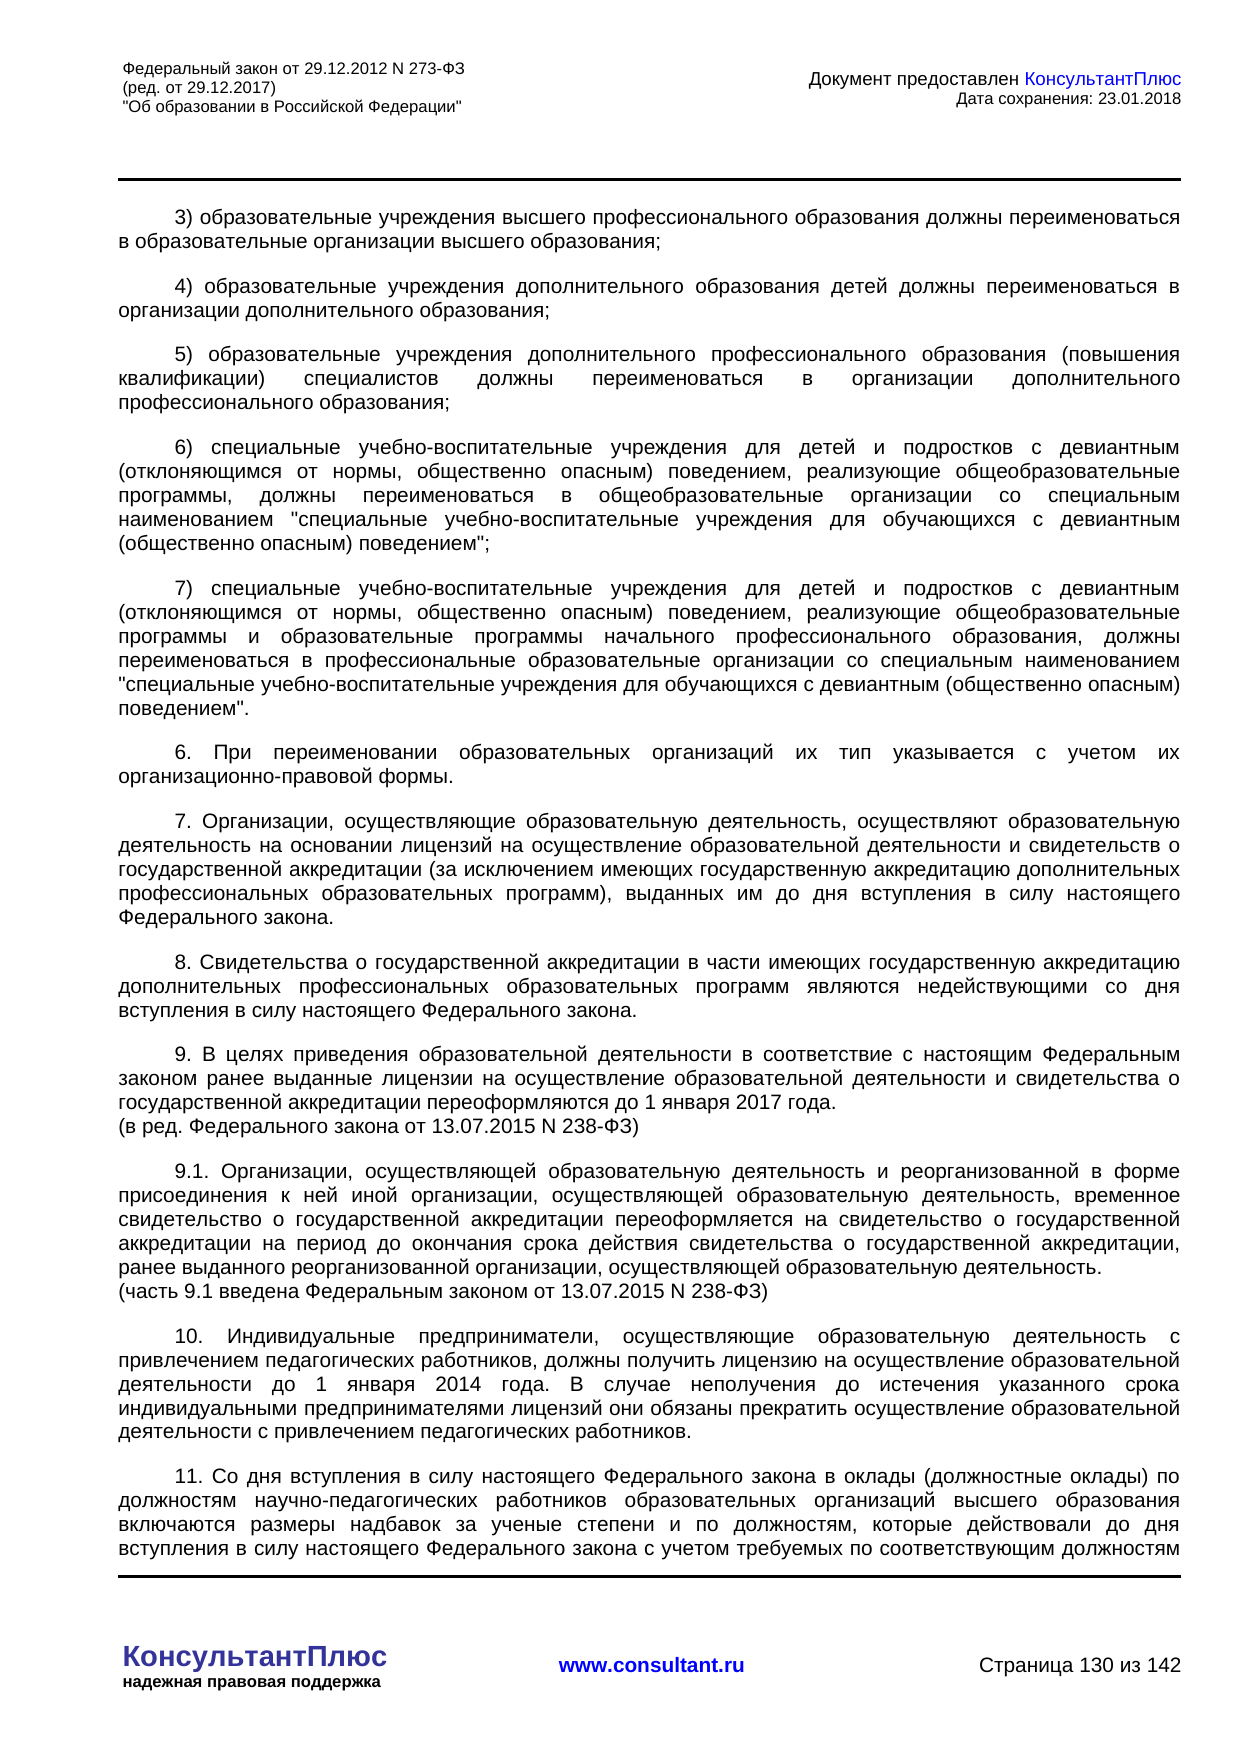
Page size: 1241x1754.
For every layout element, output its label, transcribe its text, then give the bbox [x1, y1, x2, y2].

text 10. Индивидуальные предприниматели, осуществляющие образовательную деятельность с привлечением педагогических работников, должны получить лицензию на осуществление образовательной деятельности до 1 января 2014 года. В случае неполучения до истечения указанного срока индивидуальными предпринимателями лицензий они обязаны прекратить осуществление образовательной деятельности с привлечением педагогических работников. [118, 1323, 1181, 1443]
text 7) специальные учебно-воспитательные учреждения для детей и подростков с девиантным (отклоняющимся от нормы, общественно опасным) поведением, реализующие общеобразовательные программы и образовательные программы начального профессионального образования, должны переименоваться в профессиональные образовательные организации со специальным наименованием "специальные учебно-воспитательные учреждения для обучающихся с девиантным (общественно опасным) поведением". [118, 576, 1181, 719]
text 5) образовательные учреждения дополнительного профессионального образования (повышения квалификации) специалистов должны переименоваться в организации дополнительного профессионального образования; [118, 342, 1181, 414]
text 6) специальные учебно-воспитательные учреждения для детей и подростков с девиантным (отклоняющимся от нормы, общественно опасным) поведением, реализующие общеобразовательные программы, должны переименоваться в общеобразовательные организации со специальным наименованием "специальные учебно-воспитательные учреждения для обучающихся с девиантным (общественно опасным) поведением"; [118, 435, 1181, 555]
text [118, 1464, 1181, 1560]
text 9. В целях приведения образовательной деятельности в соответствие с настоящим Федеральным законом ранее выданные лицензии на осуществление образовательной деятельности и свидетельства о государственной аккредитации переоформляются до 1 января 2017 года. [118, 1042, 1181, 1114]
text 4) образовательные учреждения дополнительного образования детей должны переименоваться в организации дополнительного образования; [118, 273, 1181, 321]
text 9.1. Организации, осуществляющей образовательную деятельность и реорганизованной в форме присоединения к ней иной организации, осуществляющей образовательную деятельность, временное свидетельство о государственной аккредитации переоформляется на свидетельство о государственной аккредитации на период до окончания срока действия свидетельства о государственной аккредитации, ранее выданного реорганизованной организации, осуществляющей образовательную деятельность. [118, 1159, 1181, 1279]
text 3) образовательные учреждения высшего профессионального образования должны переименоваться в образовательные организации высшего образования; [118, 205, 1181, 253]
text (в ред. Федерального закона от 13.07.2015 N 238-ФЗ) [118, 1114, 1181, 1138]
text 7. Организации, осуществляющие образовательную деятельность, осуществляют образовательную деятельность на основании лицензий на осуществление образовательной деятельности и свидетельств о государственной аккредитации (за исключением имеющих государственную аккредитацию дополнительных профессиональных образовательных программ), выданных им до дня вступления в силу настоящего Федерального закона. [118, 809, 1181, 929]
text 6. При переименовании образовательных организаций их тип указывается с учетом их организационно-правовой формы. [118, 740, 1181, 788]
text (часть 9.1 введена Федеральным законом от 13.07.2015 N 238-ФЗ) [118, 1279, 1181, 1303]
text 8. Свидетельства о государственной аккредитации в части имеющих государственную аккредитацию дополнительных профессиональных образовательных программ являются недействующими со дня вступления в силу настоящего Федерального закона. [118, 949, 1181, 1021]
